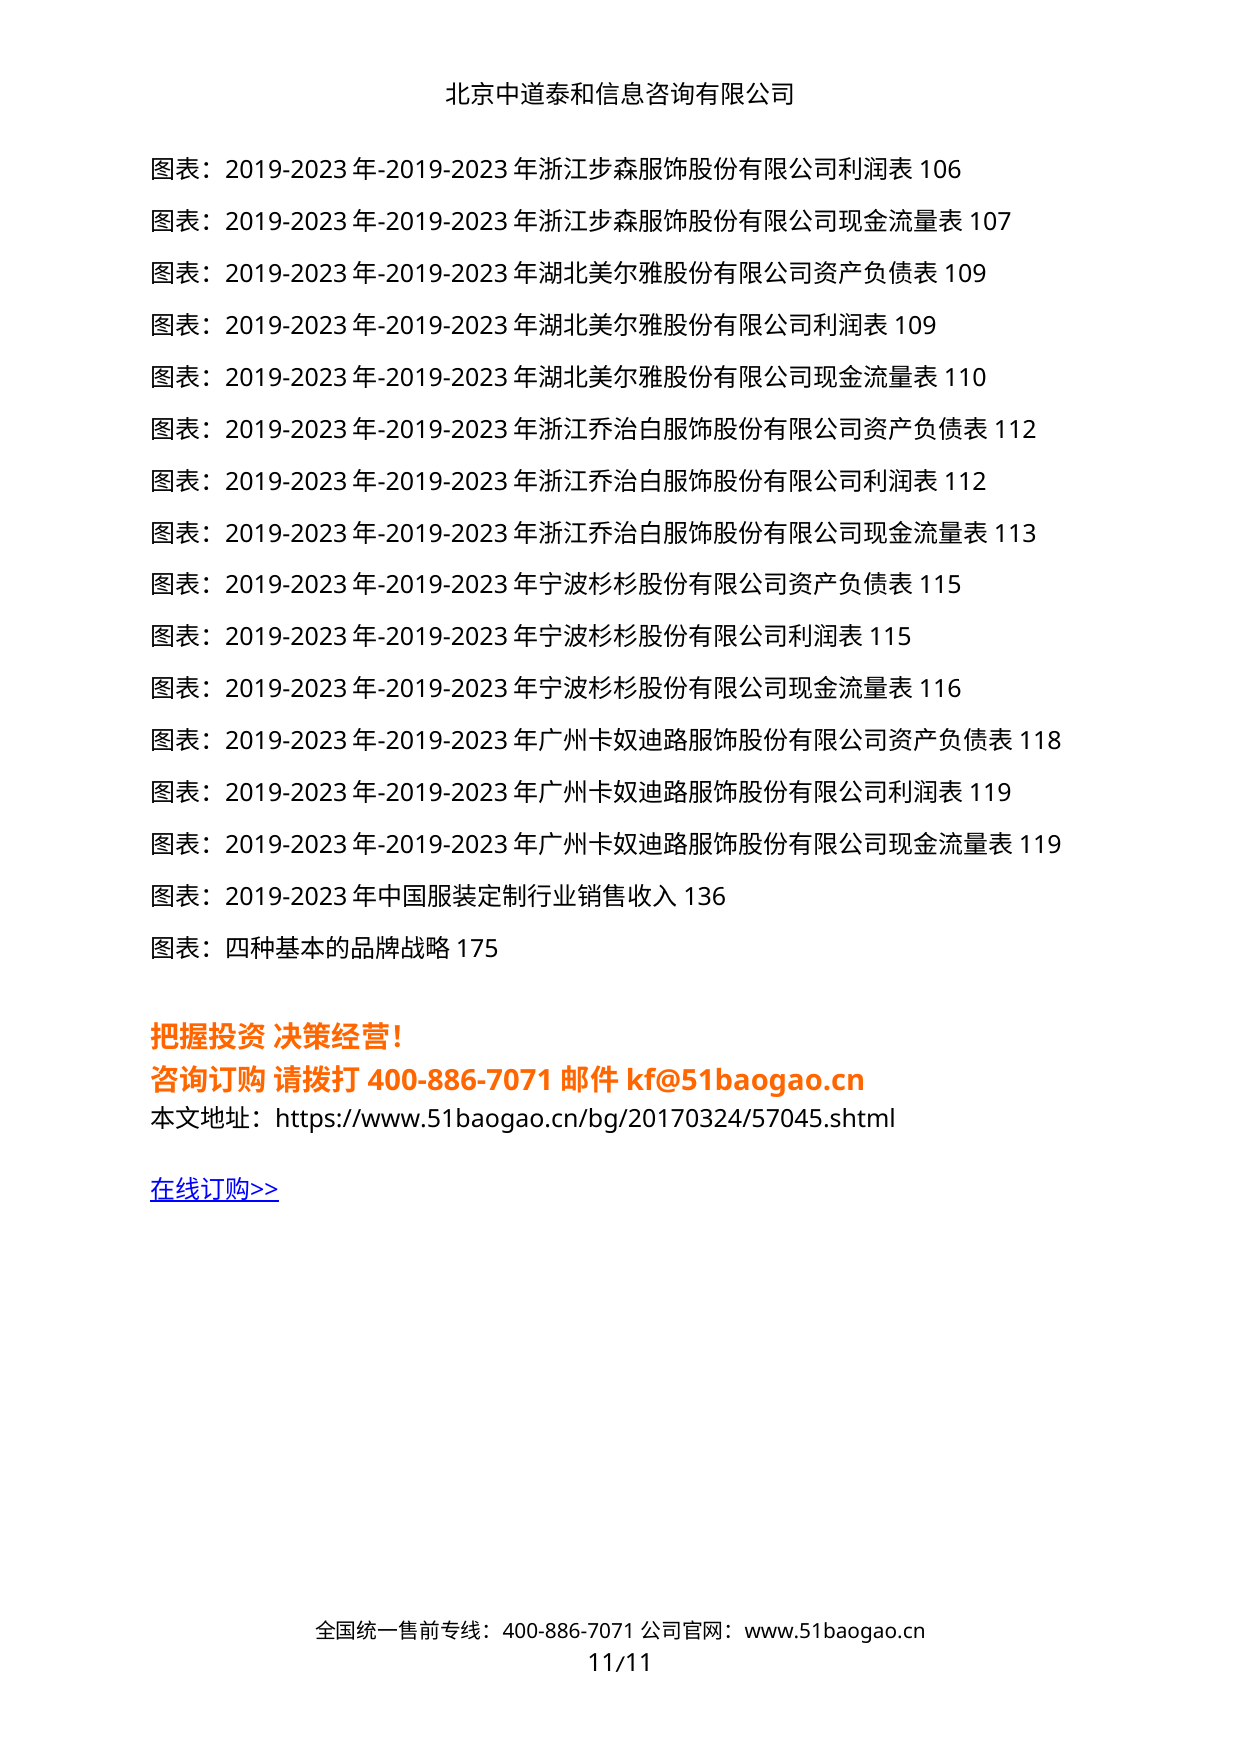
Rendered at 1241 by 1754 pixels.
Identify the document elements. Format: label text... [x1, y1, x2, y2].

text 图表：2019-2023年-2019-2023年广州卡奴迪路服饰股份有限公司资产负债表 118 [150, 721, 1090, 757]
text 图表：2019-2023年-2019-2023年湖北美尔雅股份有限公司现金流量表 110 [150, 357, 1090, 394]
text 图表：2019-2023年中国服装定制行业销售收入 136 [150, 876, 1090, 912]
text 在线订购>> [150, 1135, 1090, 1205]
text 把握投资 决策经营！咨询订购 请拨打 400-886-7071 邮件 kf@51baogao.cn本文地址：https://www.51baogao.cn/bg/20170324/57045.shtml [150, 980, 1090, 1135]
text 图表：2019-2023年-2019-2023年湖北美尔雅股份有限公司利润表 109 [150, 306, 1090, 342]
text 图表：2019-2023年-2019-2023年浙江乔治白服饰股份有限公司利润表 112 [150, 461, 1090, 497]
text 图表：2019-2023年-2019-2023年浙江乔治白服饰股份有限公司资产负债表 112 [150, 409, 1090, 446]
text 图表：四种基本的品牌战略 175 [150, 928, 1090, 964]
text 图表：2019-2023年-2019-2023年广州卡奴迪路服饰股份有限公司利润表 119 [150, 772, 1090, 809]
text 图表：2019-2023年-2019-2023年浙江步森服饰股份有限公司现金流量表 107 [150, 202, 1090, 238]
text 图表：2019-2023年-2019-2023年宁波杉杉股份有限公司利润表 115 [150, 617, 1090, 653]
text 图表：2019-2023年-2019-2023年浙江步森服饰股份有限公司利润表 106 [150, 150, 1090, 186]
text 图表：2019-2023年-2019-2023年宁波杉杉股份有限公司现金流量表 116 [150, 669, 1090, 705]
text 图表：2019-2023年-2019-2023年浙江乔治白服饰股份有限公司现金流量表 113 [150, 513, 1090, 549]
text 图表：2019-2023年-2019-2023年宁波杉杉股份有限公司资产负债表 115 [150, 565, 1090, 601]
text 图表：2019-2023年-2019-2023年广州卡奴迪路服饰股份有限公司现金流量表 119 [150, 824, 1090, 861]
text 图表：2019-2023年-2019-2023年湖北美尔雅股份有限公司资产负债表 109 [150, 254, 1090, 290]
